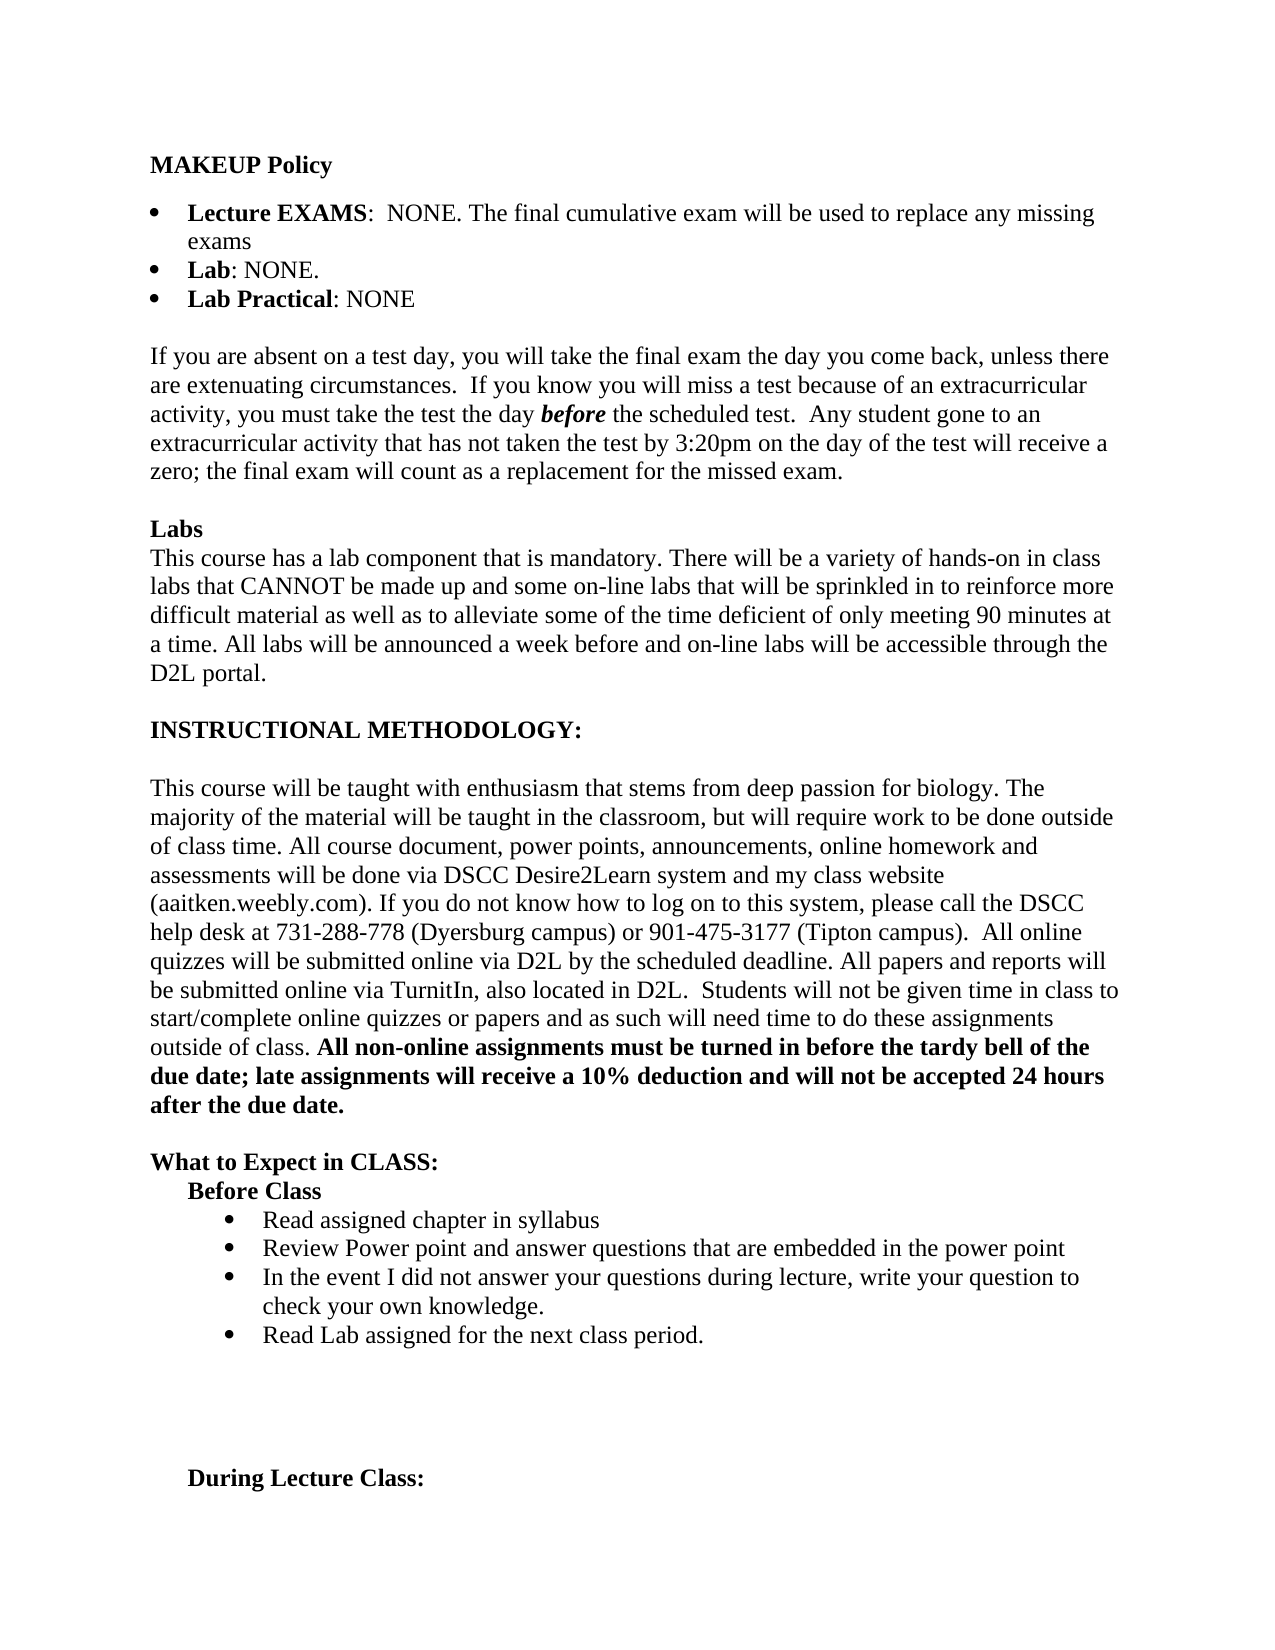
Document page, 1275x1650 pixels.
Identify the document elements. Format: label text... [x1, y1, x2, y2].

list Lecture EXAMS: NONE. The final cumulative exam will be used to replace any missing exams [150, 198, 1125, 255]
text Before Class [150, 1176, 1125, 1205]
text What to Expect in CLASS: [150, 1147, 1125, 1176]
text INSTRUCTIONAL METHODOLOGY: [150, 716, 1125, 744]
text During Lecture Class: [150, 1463, 1125, 1492]
list Read Lab assigned for the next class period. [225, 1320, 1125, 1348]
text MAKEUP Policy [150, 150, 1125, 179]
text If you are absent on a test day, you will take the final exam the day you come back, unless there are extenuating circumstances. If you know you will miss a test because of an extracurricular activity, you must take the test the day before the scheduled test. Any student gone to an extracurricular activity that has not taken the test by 3:20pm on the day of the test will receive a zero; the final exam will count as a replacement for the missed exam. [150, 341, 1125, 485]
text Labs [150, 514, 1125, 543]
list Read assigned chapter in syllabus [225, 1205, 1125, 1233]
text This course will be taught with enthusiasm that stems from deep passion for biology. The majority of the material will be taught in the classroom, but will require work to be done outside of class time. All course document, power points, announcements, online homework and assessments will be done via DSCC Desire2Learn system and my class website (aaitken.weebly.com). If you do not know how to log on to this system, please call the DSCC help desk at 731-288-778 (Dyersburg campus) or 901-475-3177 (Tipton campus). All online quizzes will be submitted online via D2L by the scheduled deadline. All papers and reports will be submitted online via TurnitIn, also located in D2L. Students will not be given time in class to start/complete online quizzes or papers and as such will need time to do these assignments outside of class. All non-online assignments must be turned in before the tardy bell of the due date; late assignments will receive a 10% deduction and will not be accepted 24 hours after the due date. [150, 773, 1125, 1118]
list Lab: NONE. [150, 255, 1125, 284]
list Lab Practical: NONE [150, 284, 1125, 313]
list In the event I did not answer your questions during lecture, write your question to check your own knowledge. [225, 1262, 1125, 1320]
list Review Power point and answer questions that are embedded in the power point [225, 1233, 1125, 1262]
text This course has a lab component that is mandatory. There will be a variety of hands-on in class labs that CANNOT be made up and some on-line labs that will be sprinkled in to reinforce more difficult material as well as to alleviate some of the time deficient of only meeting 90 minutes at a time. All labs will be announced a week before and on-line labs will be accessible through the D2L portal. [150, 543, 1125, 686]
